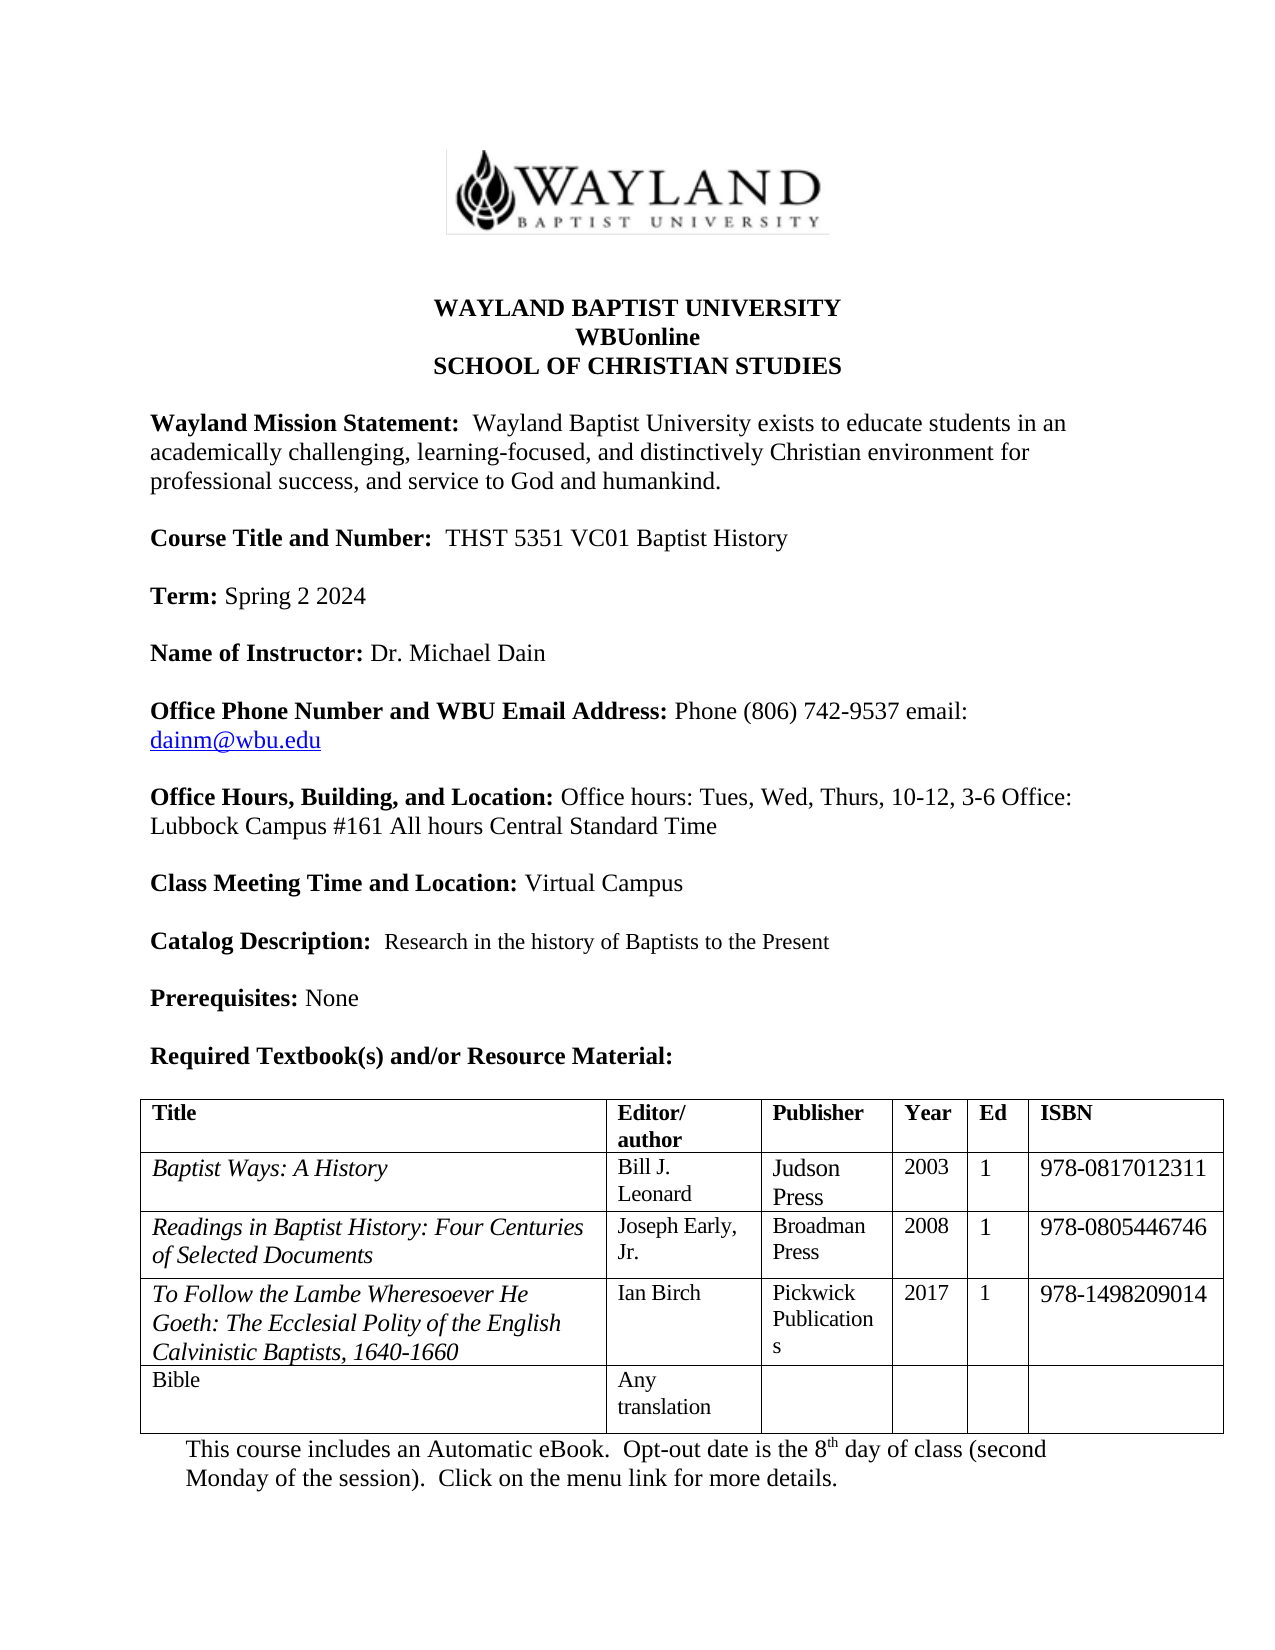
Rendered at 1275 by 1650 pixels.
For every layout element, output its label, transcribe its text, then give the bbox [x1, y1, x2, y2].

picture [445, 150, 830, 236]
table_cell 2017 [893, 1279, 967, 1365]
text Catalog Description: Research in the history of Baptists to the Present [150, 926, 1125, 955]
text This course includes an Automatic eBook. Opt-out date is the 8th day of class (second Monday of the session). Click on the menu link for more details. [185, 1434, 1125, 1491]
table_cell Ian Birch [607, 1279, 761, 1365]
table_cell Any translation [607, 1366, 761, 1433]
table_cell Judson Press [762, 1153, 892, 1211]
table_header Title [141, 1100, 606, 1152]
table_cell [968, 1366, 1028, 1433]
table_cell 978-1498209014 [1029, 1279, 1223, 1365]
table_cell 978-0817012311 [1029, 1153, 1223, 1211]
table_cell 1 [968, 1153, 1028, 1211]
text Required Textbook(s) and/or Resource Material: [150, 1041, 1125, 1070]
table_cell Readings in Baptist History: Four Centuries of Selected Documents [141, 1212, 606, 1278]
table_cell 1 [968, 1212, 1028, 1278]
text Office Hours, Building, and Location: Office hours: Tues, Wed, Thurs, 10-12, 3-6 Office: Lubbock Campus #161 All hours Central Standard Time [150, 782, 1125, 840]
table_cell Bible [141, 1366, 606, 1433]
table_cell 978-0805446746 [1029, 1212, 1223, 1278]
text Course Title and Number: THST 5351 VC01 Baptist History [150, 523, 1125, 552]
text WAYLAND BAPTIST UNIVERSITY [150, 293, 1125, 322]
text Prerequisites: None [150, 983, 1125, 1012]
table_header Ed [968, 1100, 1028, 1152]
table_cell [893, 1366, 967, 1433]
table_header Publisher [762, 1100, 892, 1152]
text WBUonline [150, 322, 1125, 351]
table_cell Baptist Ways: A History [141, 1153, 606, 1211]
table_cell Bill J. Leonard [607, 1153, 761, 1211]
table_cell [762, 1366, 892, 1433]
table_cell 2008 [893, 1212, 967, 1278]
table_cell To Follow the Lambe Wheresoever He Goeth: The Ecclesial Polity of the English Calvinistic Baptists, 1640-1660 [141, 1279, 606, 1365]
text Class Meeting Time and Location: Virtual Campus [150, 868, 1125, 897]
table_cell [1029, 1366, 1223, 1433]
table_cell Pickwick Publications [762, 1279, 892, 1365]
table_cell Joseph Early, Jr. [607, 1212, 761, 1278]
table_cell 1 [968, 1279, 1028, 1365]
table_header ISBN [1029, 1100, 1223, 1152]
table_cell 2003 [893, 1153, 967, 1211]
text Term: Spring 2 2024 [150, 581, 1125, 610]
text Office Phone Number and WBU Email Address: Phone (806) 742-9537 email: dainm@wbu.edu [150, 696, 1125, 753]
table_header Editor/author [607, 1100, 761, 1152]
text Name of Instructor: Dr. Michael Dain [150, 638, 1125, 667]
table_cell Broadman Press [762, 1212, 892, 1278]
text Wayland Mission Statement: Wayland Baptist University exists to educate students in an academically challenging, learning-focused, and distinctively Christian environment for professional success, and service to God and humankind. [150, 408, 1125, 495]
text SCHOOL OF CHRISTIAN STUDIES [150, 351, 1125, 380]
table_header Year [893, 1100, 967, 1152]
